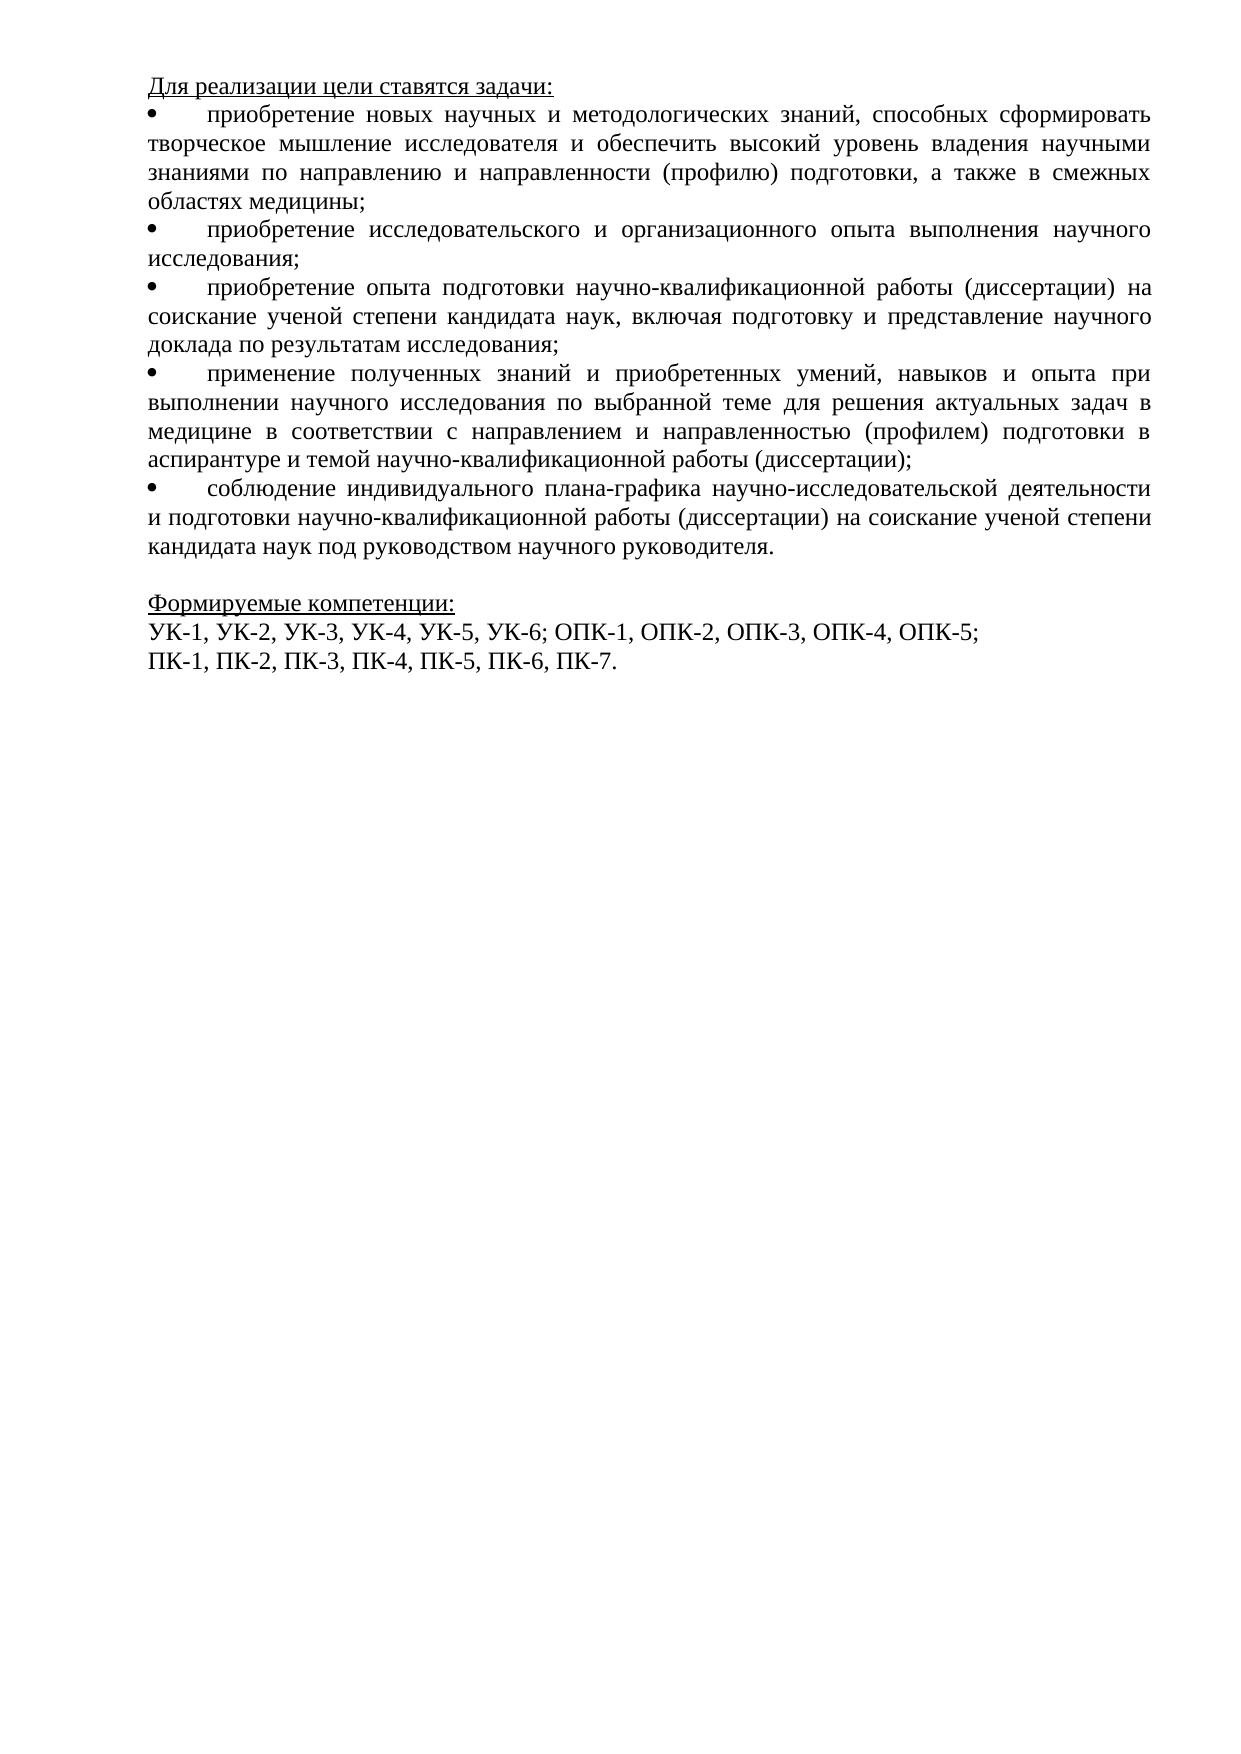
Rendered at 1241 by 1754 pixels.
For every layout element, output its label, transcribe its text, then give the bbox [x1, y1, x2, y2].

list соблюдение индивидуального плана-графика научно-исследовательской деятельности и подготовки научно-квалификационной работы (диссертации) на соискание ученой степени кандидата наук под руководством научного руководителя. [148, 473, 1152, 559]
list приобретение опыта подготовки научно-квалификационной работы (диссертации) на соискание ученой степени кандидата наук, включая подготовку и представление научного доклада по результатам исследования; [148, 272, 1152, 358]
text УК-1, УК-2, УК-3, УК-4, УК-5, УК-6; ОПК-1, ОПК-2, ОПК-3, ОПК-4, ОПК-5; [148, 617, 1153, 646]
list применение полученных знаний и приобретенных умений, навыков и опыта при выполнении научного исследования по выбранной теме для решения актуальных задач в медицине в соответствии с направлением и направленностью (профилем) подготовки в аспирантуре и темой научно-квалификационной работы (диссертации); [148, 358, 1152, 473]
text Формируемые компетенции: [148, 588, 1153, 617]
list приобретение исследовательского и организационного опыта выполнения научного исследования; [148, 214, 1152, 272]
text ПК-1, ПК-2, ПК-3, ПК-4, ПК-5, ПК-6, ПК-7. [148, 646, 1153, 674]
list приобретение новых научных и методологических знаний, способных сформировать творческое мышление исследователя и обеспечить высокий уровень владения научными знаниями по направлению и направленности (профилю) подготовки, а также в смежных областях медицины; [148, 99, 1152, 214]
text Для реализации цели ставятся задачи: [148, 71, 1152, 99]
